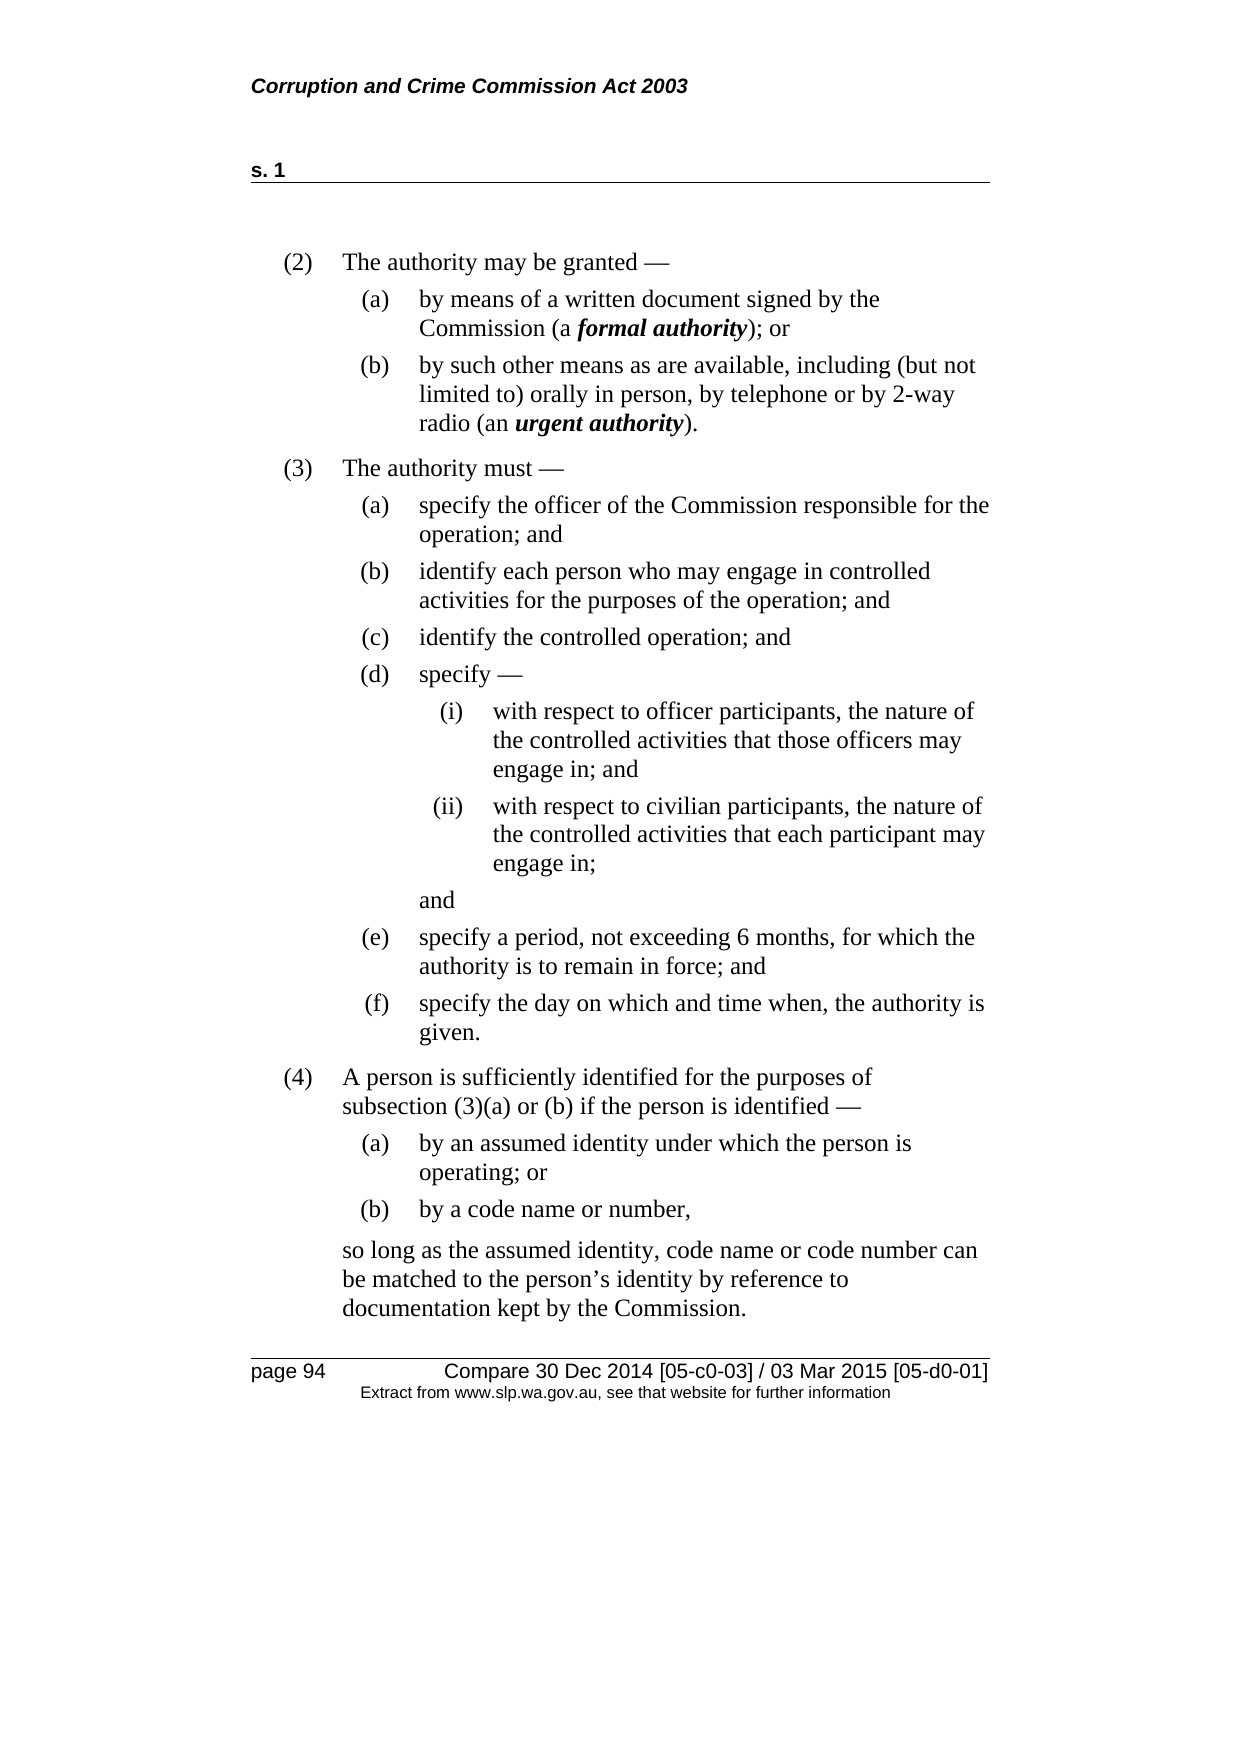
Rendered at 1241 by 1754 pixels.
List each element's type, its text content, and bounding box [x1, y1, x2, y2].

text (d) specify — [251, 659, 990, 688]
text (a) specify the officer of the Commission responsible for the operation; and [251, 490, 990, 548]
text (b) by such other means as are available, including (but not limited to) orally in person, by telephone or by 2-way radio (an urgent authority). [251, 350, 990, 437]
text (c) identify the controlled operation; and [251, 622, 990, 651]
text (a) by an assumed identity under which the person is operating; or [251, 1128, 990, 1186]
text and [251, 885, 990, 914]
text (e) specify a period, not exceeding 6 months, for which the authority is to remain in force; and [251, 922, 990, 980]
text (2) The authority may be granted — [251, 247, 990, 276]
text so long as the assumed identity, code name or code number can be matched to the person’s identity by reference to documentation kept by the Commission. [251, 1235, 990, 1322]
text (b) identify each person who may engage in controlled activities for the purposes of the operation; and [251, 556, 990, 614]
text (a) by means of a written document signed by the Commission (a formal authority); or [251, 284, 990, 342]
text (b) by a code name or number, [251, 1194, 990, 1223]
text (i) with respect to officer participants, the nature of the controlled activities that those officers may engage in; and [251, 696, 990, 782]
text (3) The authority must — [251, 453, 990, 482]
text (f) specify the day on which and time when, the authority is given. [251, 988, 990, 1046]
text (ii) with respect to civilian participants, the nature of the controlled activities that each participant may engage in; [251, 791, 990, 877]
text (4) A person is sufficiently identified for the purposes of subsection (3)(a) or (b) if the person is identified — [251, 1062, 990, 1120]
